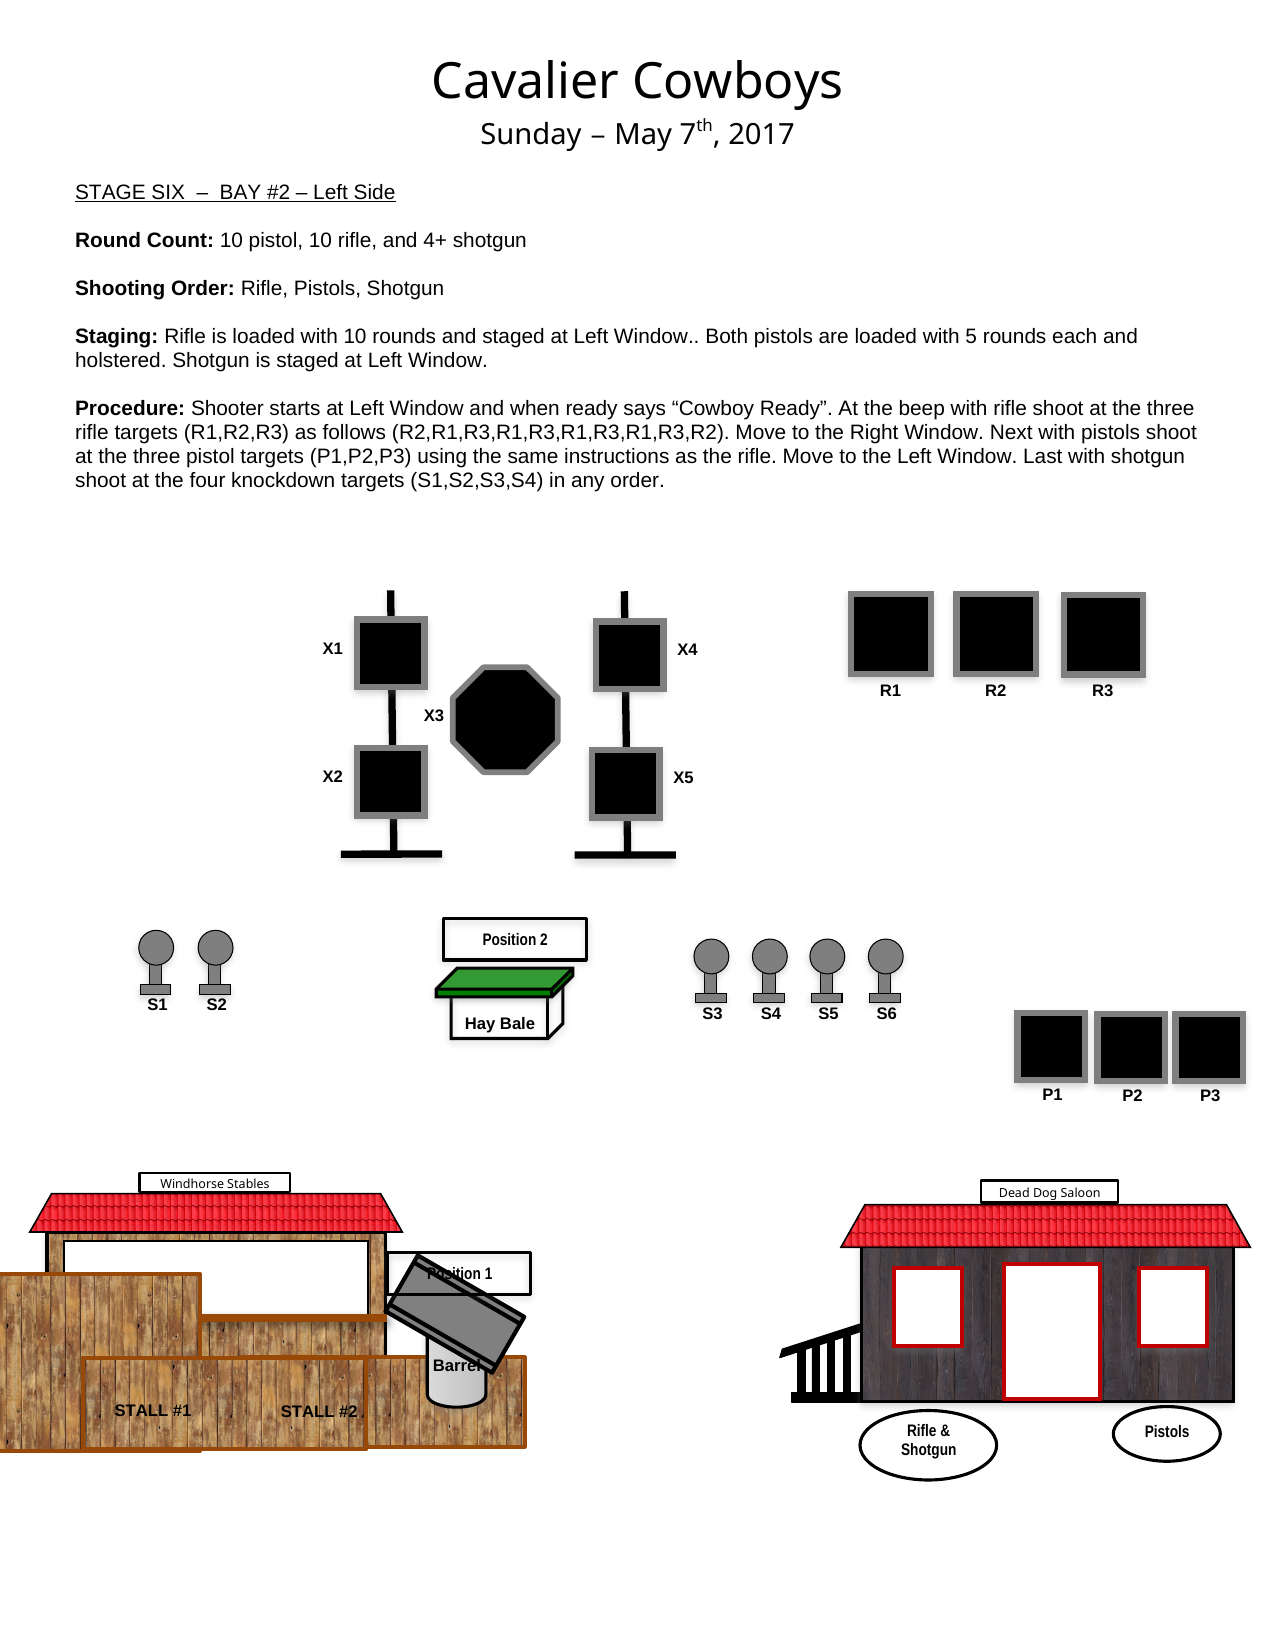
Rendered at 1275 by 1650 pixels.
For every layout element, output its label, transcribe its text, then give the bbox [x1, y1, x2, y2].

picture [368, 1359, 523, 1445]
picture [49, 1234, 384, 1314]
text Staging: Rifle is loaded with 10 rounds and staged at Left Window.. Both pistols are loaded with 5 rounds each and holstered. Shotgun is staged at Left Window. [75, 324, 1200, 372]
text Shooting Order: Rifle, Pistols, Shotgun [75, 276, 1200, 300]
subtitle STAGE SIX – BAY #2 – Left Side [75, 180, 1200, 204]
picture [85, 1360, 364, 1447]
picture [32, 1195, 400, 1231]
picture [844, 1206, 1248, 1246]
picture [863, 1249, 1232, 1400]
text Procedure: Shooter starts at Left Window and when ready says “Cowboy Ready”. At the beep with rifle shoot at the three rifle targets (R1,R2,R3) as follows (R2,R1,R3,R1,R3,R1,R3,R1,R3,R2). Move to the Right Window. Next with pistols shoot at the three pistol targets (P1,P2,P3) using the same instructions as the rifle. Move to the Left Window. Last with shotgun shoot at the four knockdown targets (S1,S2,S3,S4) in any order. [75, 396, 1200, 492]
picture [202, 1322, 384, 1356]
text Round Count: 10 pistol, 10 rifle, and 4+ shotgun [75, 228, 1200, 252]
picture [0, 1276, 198, 1449]
